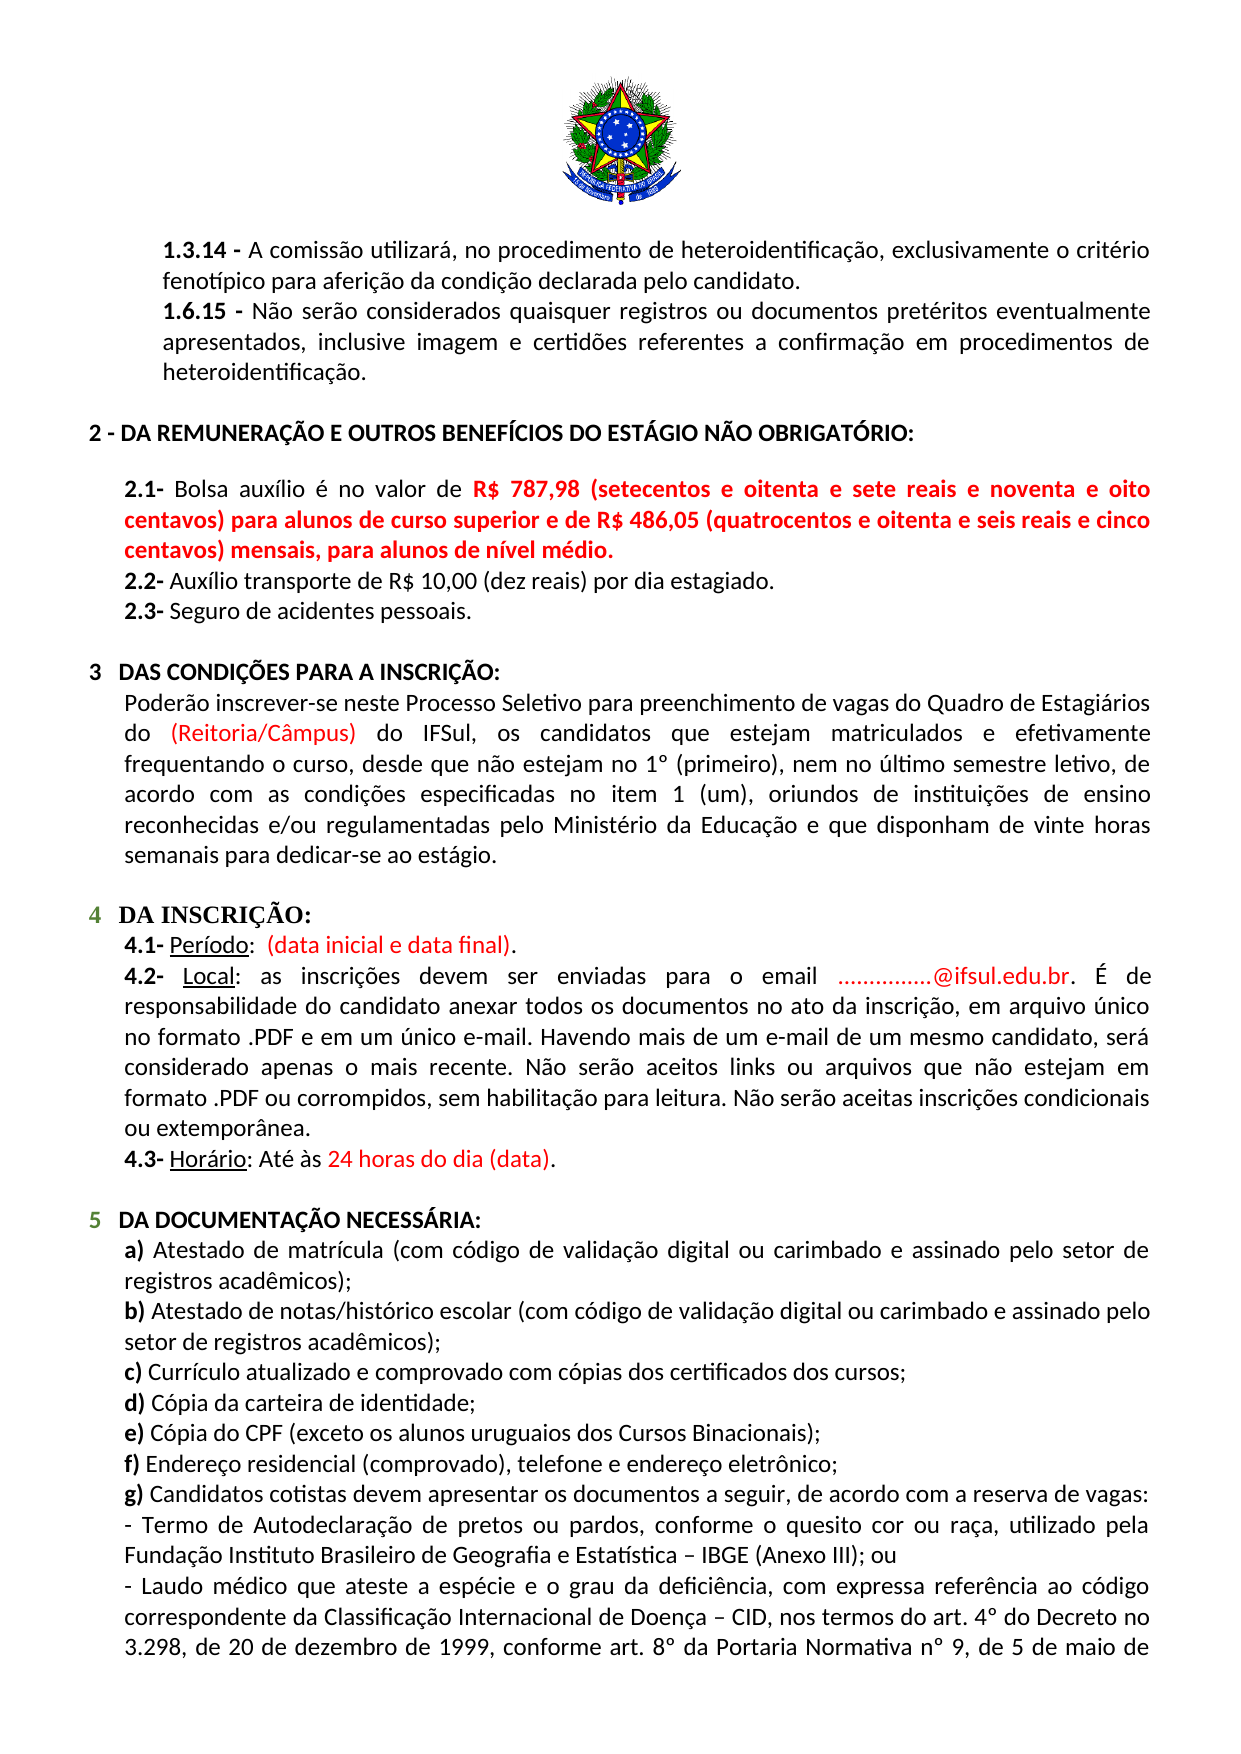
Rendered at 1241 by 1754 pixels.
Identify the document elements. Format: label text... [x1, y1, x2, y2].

text f) Endereço residencial (comprovado), telefone e endereço eletrônico; [124, 1448, 1152, 1479]
text b) Atestado de notas/histórico escolar (com código de validação digital ou carimbado e assinado pelo setor de registros acadêmicos); [124, 1296, 1152, 1357]
text d) Cópia da carteira de identidade; [124, 1387, 1152, 1418]
text e) Cópia do CPF (exceto os alunos uruguaios dos Cursos Binacionais); [124, 1418, 1152, 1448]
text 2 - DA REMUNERAÇÃO E OUTROS BENEFÍCIOS DO ESTÁGIO NÃO OBRIGATÓRIO: [89, 417, 1152, 448]
text g) Candidatos cotistas devem apresentar os documentos a seguir, de acordo com a reserva de vagas: - Termo de Autodeclaração de pretos ou pardos, conforme o quesito cor ou raça, utilizado pela Fundação Instituto Brasileiro de Geografia e Estatística – IBGE (Anexo III); ou [124, 1479, 1152, 1570]
text 1.3.14 - A comissão utilizará, no procedimento de heteroidentificação, exclusivamente o critério fenotípico para aferição da condição declarada pelo candidato. [162, 234, 1152, 295]
text 4.2- Local: as inscrições devem ser enviadas para o email ...............@ifsul.edu.br. É de responsabilidade do candidato anexar todos os documentos no ato da inscrição, em arquivo único no formato .PDF e em um único e-mail. Havendo mais de um e-mail de um mesmo candidato, será considerado apenas o mais recente. Não serão aceitos links ou arquivos que não estejam em formato .PDF ou corrompidos, sem habilitação para leitura. Não serão aceitas inscrições condicionais ou extemporânea. [124, 960, 1152, 1143]
text c) Currículo atualizado e comprovado com cópias dos certificados dos cursos; [124, 1357, 1152, 1387]
text 2.3- Seguro de acidentes pessoais. [124, 595, 1152, 626]
text 2.2- Auxílio transporte de R$ 10,00 (dez reais) por dia estagiado. [124, 565, 1152, 595]
text 2.1- Bolsa auxílio é no valor de R$ 787,98 (setecentos e oitenta e sete reais e noventa e oito centavos) para alunos de curso superior e de R$ 486,05 (quatrocentos e oitenta e seis reais e cinco centavos) mensais, para alunos de nível médio. [124, 473, 1152, 565]
picture [556, 73, 684, 207]
text 1.6.15 - Não serão considerados quaisquer registros ou documentos pretéritos eventualmente apresentados, inclusive imagem e certidões referentes a confirmação em procedimentos de heteroidentificação. [162, 295, 1152, 387]
text Poderão inscrever-se neste Processo Seletivo para preenchimento de vagas do Quadro de Estagiários do (Reitoria/Câmpus) do IFSul, os candidatos que estejam matriculados e efetivamente frequentando o curso, desde que não estejam no 1º (primeiro), nem no último semestre letivo, de acordo com as condições especificadas no item 1 (um), oriundos de instituições de ensino reconhecidas e/ou regulamentadas pelo Ministério da Educação e que disponham de vinte horas semanais para dedicar-se ao estágio. [124, 687, 1152, 870]
text 3 DAS CONDIÇÕES PARA A INSCRIÇÃO: [89, 656, 1152, 687]
list DA DOCUMENTAÇÃO NECESSÁRIA: [89, 1204, 1152, 1234]
list DA INSCRIÇÃO: [89, 901, 1152, 929]
text 4.1- Período: (data inicial e data final). [124, 929, 1152, 960]
text 4.3- Horário: Até às 24 horas do dia (data). [124, 1143, 1152, 1173]
text a) Atestado de matrícula (com código de validação digital ou carimbado e assinado pelo setor de registros acadêmicos); [124, 1234, 1152, 1296]
